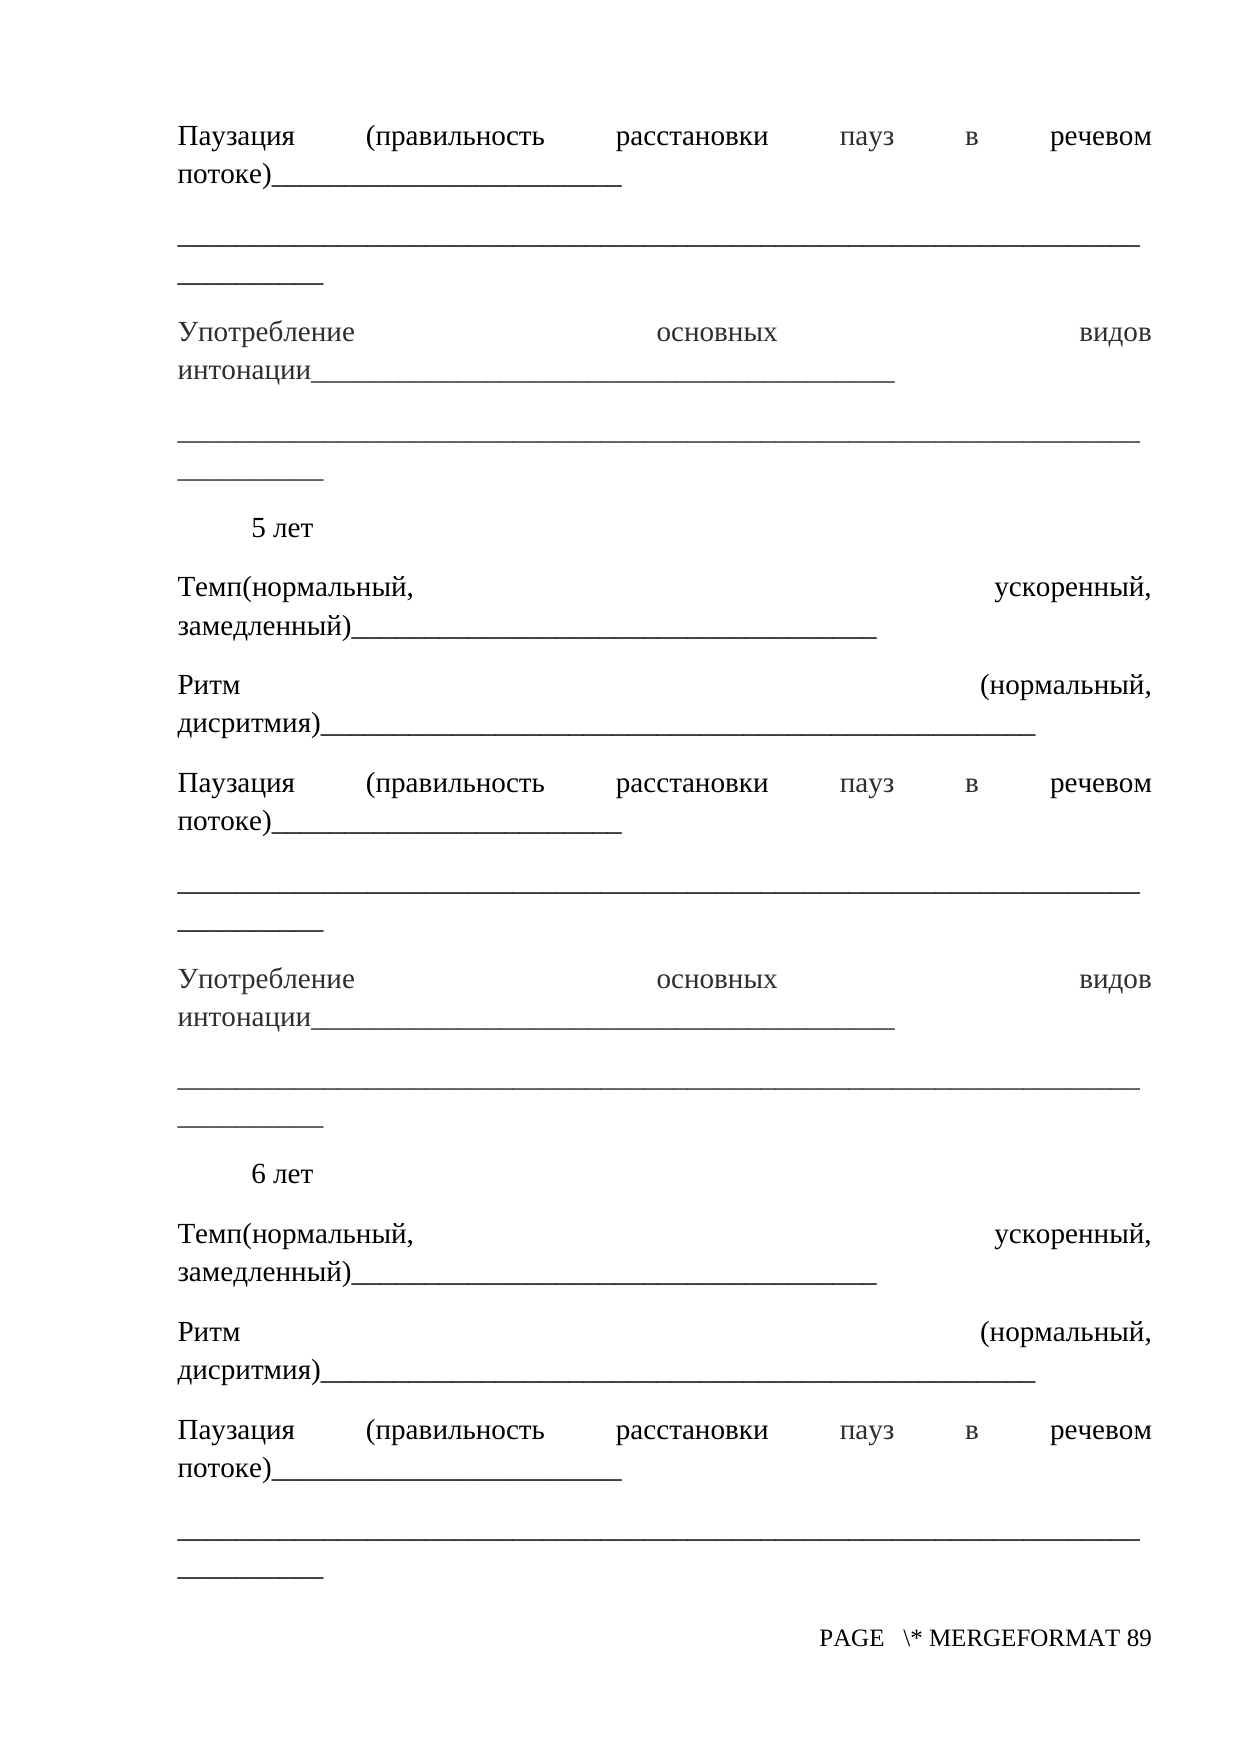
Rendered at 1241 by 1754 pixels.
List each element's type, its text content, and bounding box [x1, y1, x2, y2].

text Употребление основных видов интонации________________________________________ [177, 961, 1152, 1033]
text 5 лет [177, 510, 1152, 543]
text ____________________________________________________________________________ [177, 216, 1152, 288]
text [177, 1510, 1152, 1582]
text Темп(нормальный, ускоренный, замедленный)____________________________________ [177, 569, 1152, 641]
text Паузация (правильность расстановки пауз в речевом потоке)________________________ [177, 1412, 1152, 1484]
text ____________________________________________________________________________ [177, 412, 1152, 484]
text ____________________________________________________________________________ [177, 863, 1152, 935]
text Паузация (правильность расстановки пауз в речевом потоке)________________________ [177, 118, 1152, 190]
text Паузация (правильность расстановки пауз в речевом потоке)________________________ [177, 765, 1152, 837]
text Употребление основных видов интонации________________________________________ [177, 314, 1152, 386]
text Темп(нормальный, ускоренный, замедленный)____________________________________ [177, 1216, 1152, 1288]
text Ритм (нормальный, дисритмия)_________________________________________________ [177, 1314, 1152, 1386]
text 6 лет [177, 1157, 1152, 1190]
text ____________________________________________________________________________ [177, 1059, 1152, 1131]
text Ритм (нормальный, дисритмия)_________________________________________________ [177, 667, 1152, 739]
